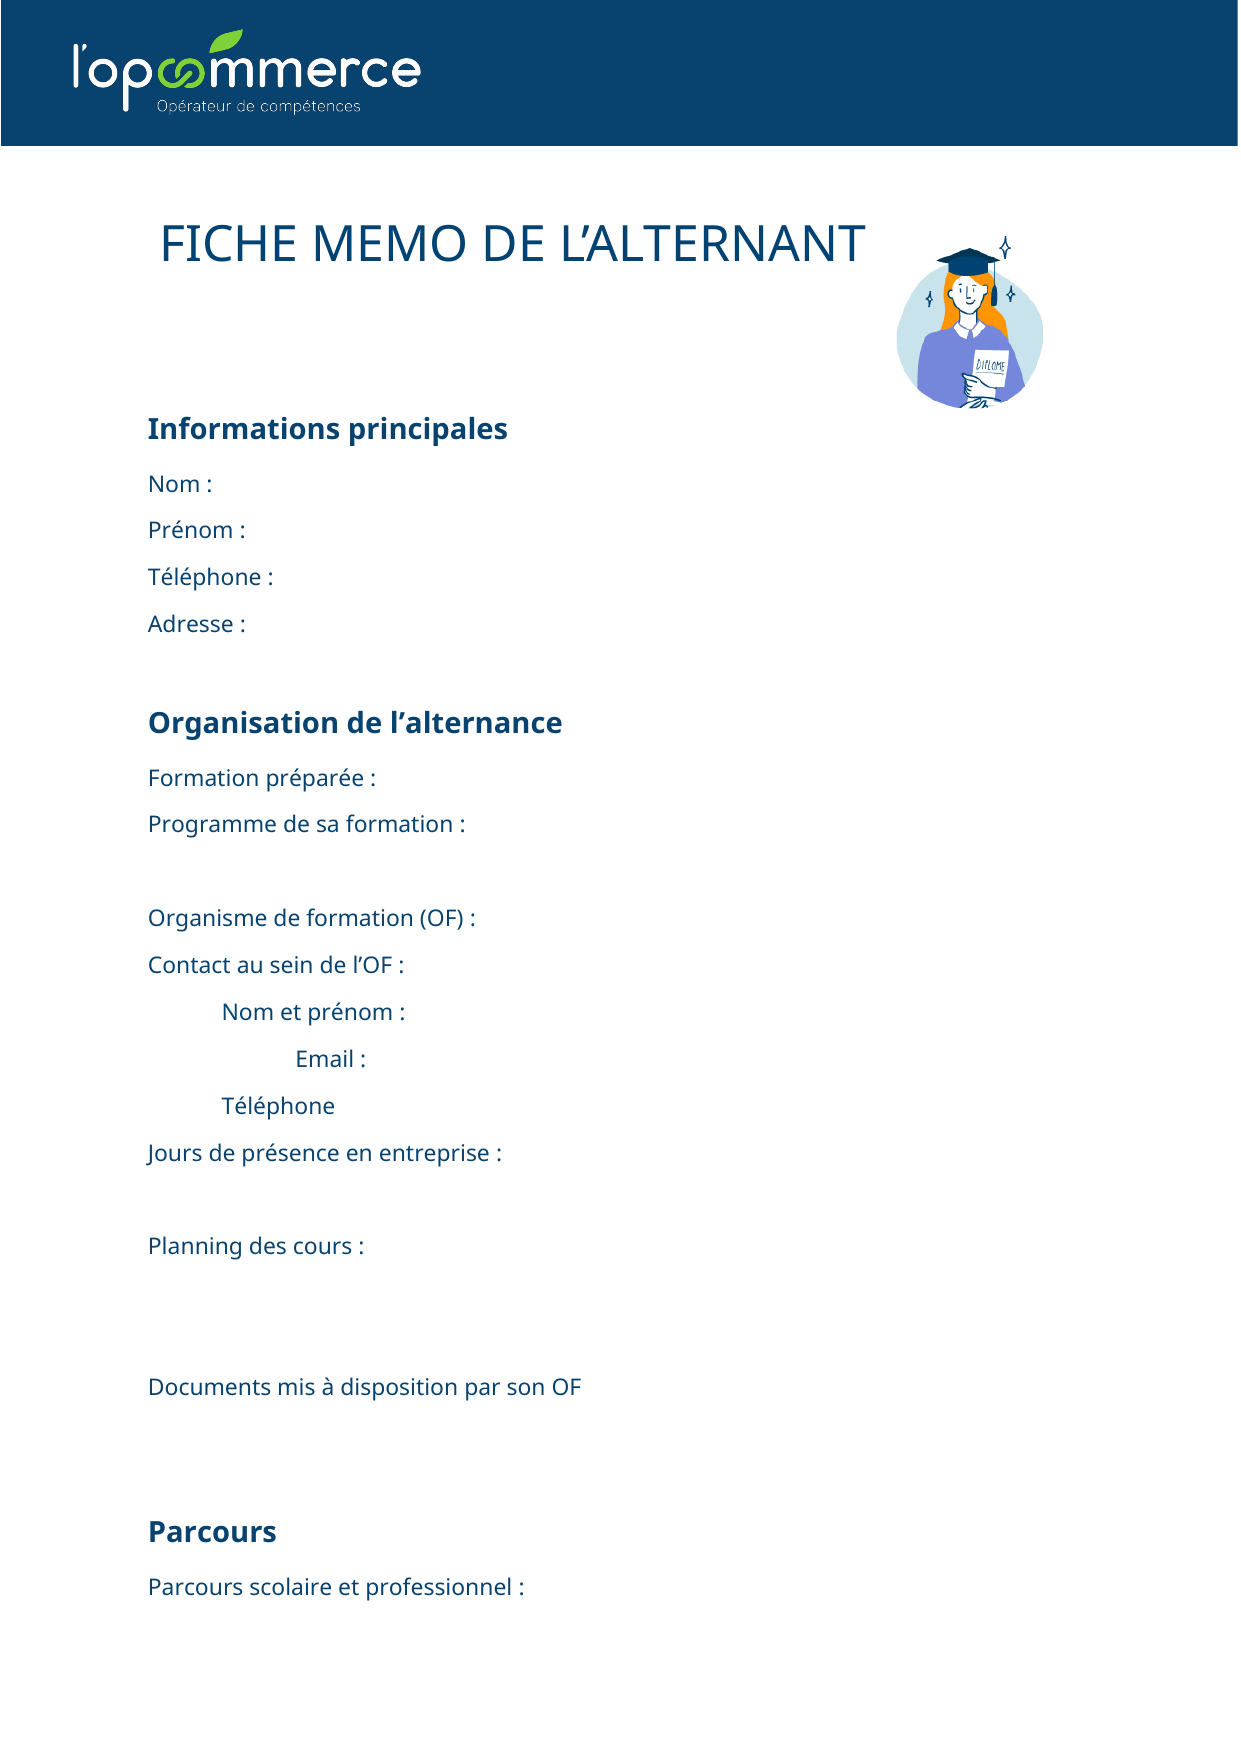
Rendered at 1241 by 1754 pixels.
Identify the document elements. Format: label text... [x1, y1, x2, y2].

text Téléphone : [148, 561, 1093, 593]
text Documents mis à disposition par son OF [148, 1371, 1093, 1402]
text Planning des cours : [148, 1230, 1093, 1261]
text Contact au sein de l’OF : [148, 949, 1093, 980]
text Formation préparée : [148, 761, 1093, 793]
text Parcours [148, 1511, 1093, 1551]
text Informations principales [148, 408, 1093, 448]
text Organisation de l’alternance [148, 702, 1093, 742]
table_header FICHE MEMO DE L’ALTERNANT [148, 208, 885, 408]
text Nom et prénom : [148, 996, 1093, 1027]
text Organisme de formation (OF) : [148, 902, 1093, 933]
text Jours de présence en entreprise : [148, 1136, 1093, 1168]
text Nom : [148, 468, 1093, 499]
picture [73, 29, 421, 115]
text Programme de sa formation : [148, 808, 1093, 839]
table_header [885, 208, 1196, 408]
text Prénom : [148, 514, 1093, 546]
text Téléphone [148, 1089, 1093, 1121]
text Parcours scolaire et professionnel : [148, 1571, 1093, 1602]
picture [896, 236, 1044, 409]
text Adresse : [148, 608, 1093, 639]
text Email : [148, 1043, 1093, 1074]
